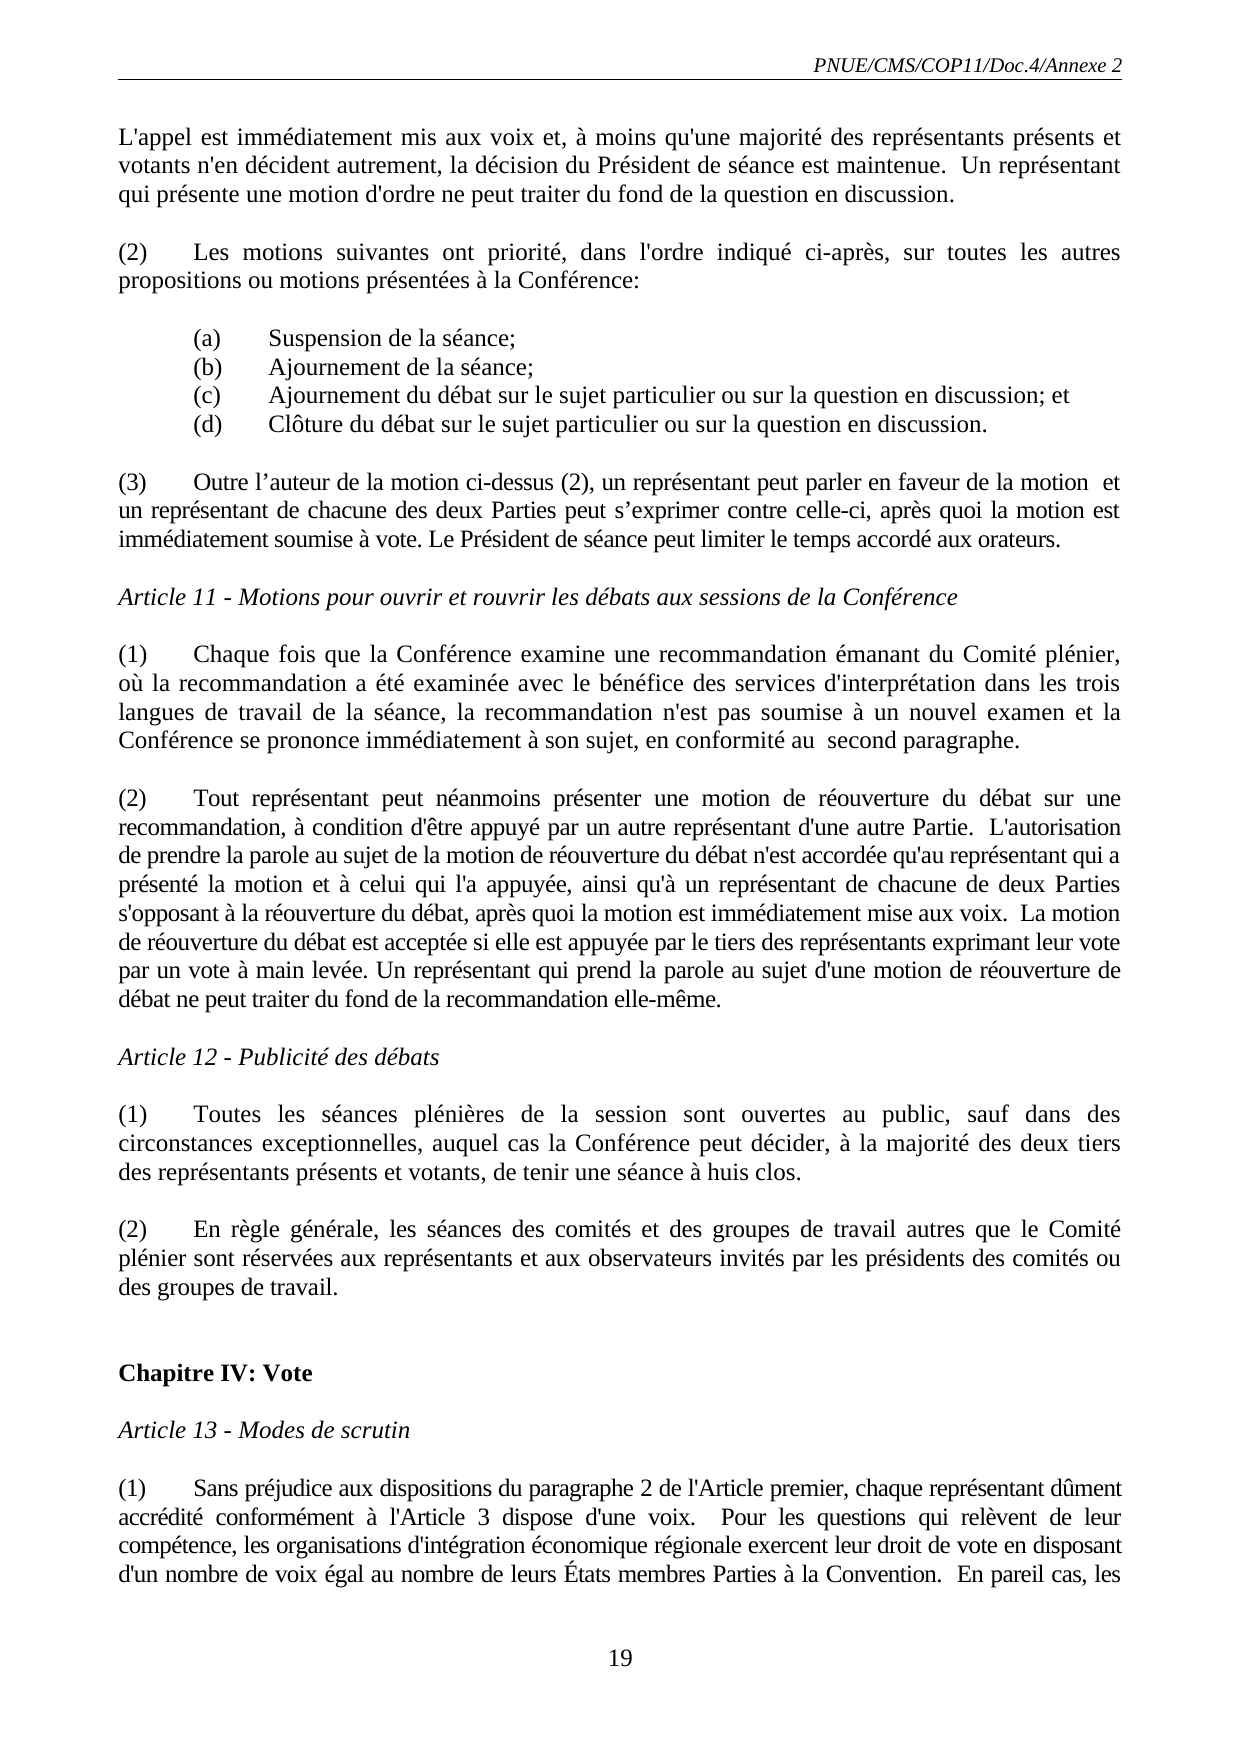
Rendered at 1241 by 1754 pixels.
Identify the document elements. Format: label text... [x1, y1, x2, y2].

text Chapitre IV: Vote [118, 1358, 1122, 1387]
list Les motions suivantes ont priorité, dans l'ordre indiqué ci-après, sur toutes les autres propositions ou motions présentées à la Conférence: [118, 237, 1122, 294]
text Article 11 - Motions pour ouvrir et rouvrir les débats aux sessions de la Conférence [118, 582, 1122, 611]
list Outre l’auteur de la motion ci-dessus (2), un représentant peut parler en faveur de la motion et un représentant de chacune des deux Parties peut s’exprimer contre celle-ci, après quoi la motion est immédiatement soumise à vote. Le Président de séance peut limiter le temps accordé aux orateurs. [118, 467, 1122, 553]
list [118, 1473, 1122, 1588]
text (c) Ajournement du débat sur le sujet particulier ou sur la question en discussion; et [193, 381, 1122, 409]
list En règle générale, les séances des comités et des groupes de travail autres que le Comité plénier sont réservées aux représentants et aux observateurs invités par les présidents des comités ou des groupes de travail. [118, 1214, 1122, 1301]
list Chaque fois que la Conférence examine une recommandation émanant du Comité plénier, où la recommandation a été examinée avec le bénéfice des services d'interprétation dans les trois langues de travail de la séance, la recommandation n'est pas soumise à un nouvel examen et la Conférence se prononce immédiatement à son sujet, en conformité au second paragraphe. [118, 639, 1122, 754]
text (a) Suspension de la séance; [193, 323, 1122, 352]
list Toutes les séances plénières de la session sont ouvertes au public, sauf dans des circonstances exceptionnelles, auquel cas la Conférence peut décider, à la majorité des deux tiers des représentants présents et votants, de tenir une séance à huis clos. [118, 1099, 1122, 1186]
text Article 12 - Publicité des débats [118, 1042, 1122, 1071]
list Tout représentant peut néanmoins présenter une motion de réouverture du débat sur une recommandation, à condition d'être appuyé par un autre représentant d'une autre Partie. L'autorisation de prendre la parole au sujet de la motion de réouverture du débat n'est accordée qu'au représentant qui a présenté la motion et à celui qui l'a appuyée, ainsi qu'à un représentant de chacune de deux Parties s'opposant à la réouverture du débat, après quoi la motion est immédiatement mise aux voix. La motion de réouverture du débat est acceptée si elle est appuyée par le tiers des représentants exprimant leur vote par un vote à main levée. Un représentant qui prend la parole au sujet d'une motion de réouverture de débat ne peut traiter du fond de la recommandation elle-même. [118, 783, 1122, 1013]
text (d) Clôture du débat sur le sujet particulier ou sur la question en discussion. [193, 409, 1122, 438]
text (b) Ajournement de la séance; [193, 352, 1122, 381]
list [118, 122, 1122, 208]
text Article 13 - Modes de scrutin [118, 1416, 1122, 1444]
